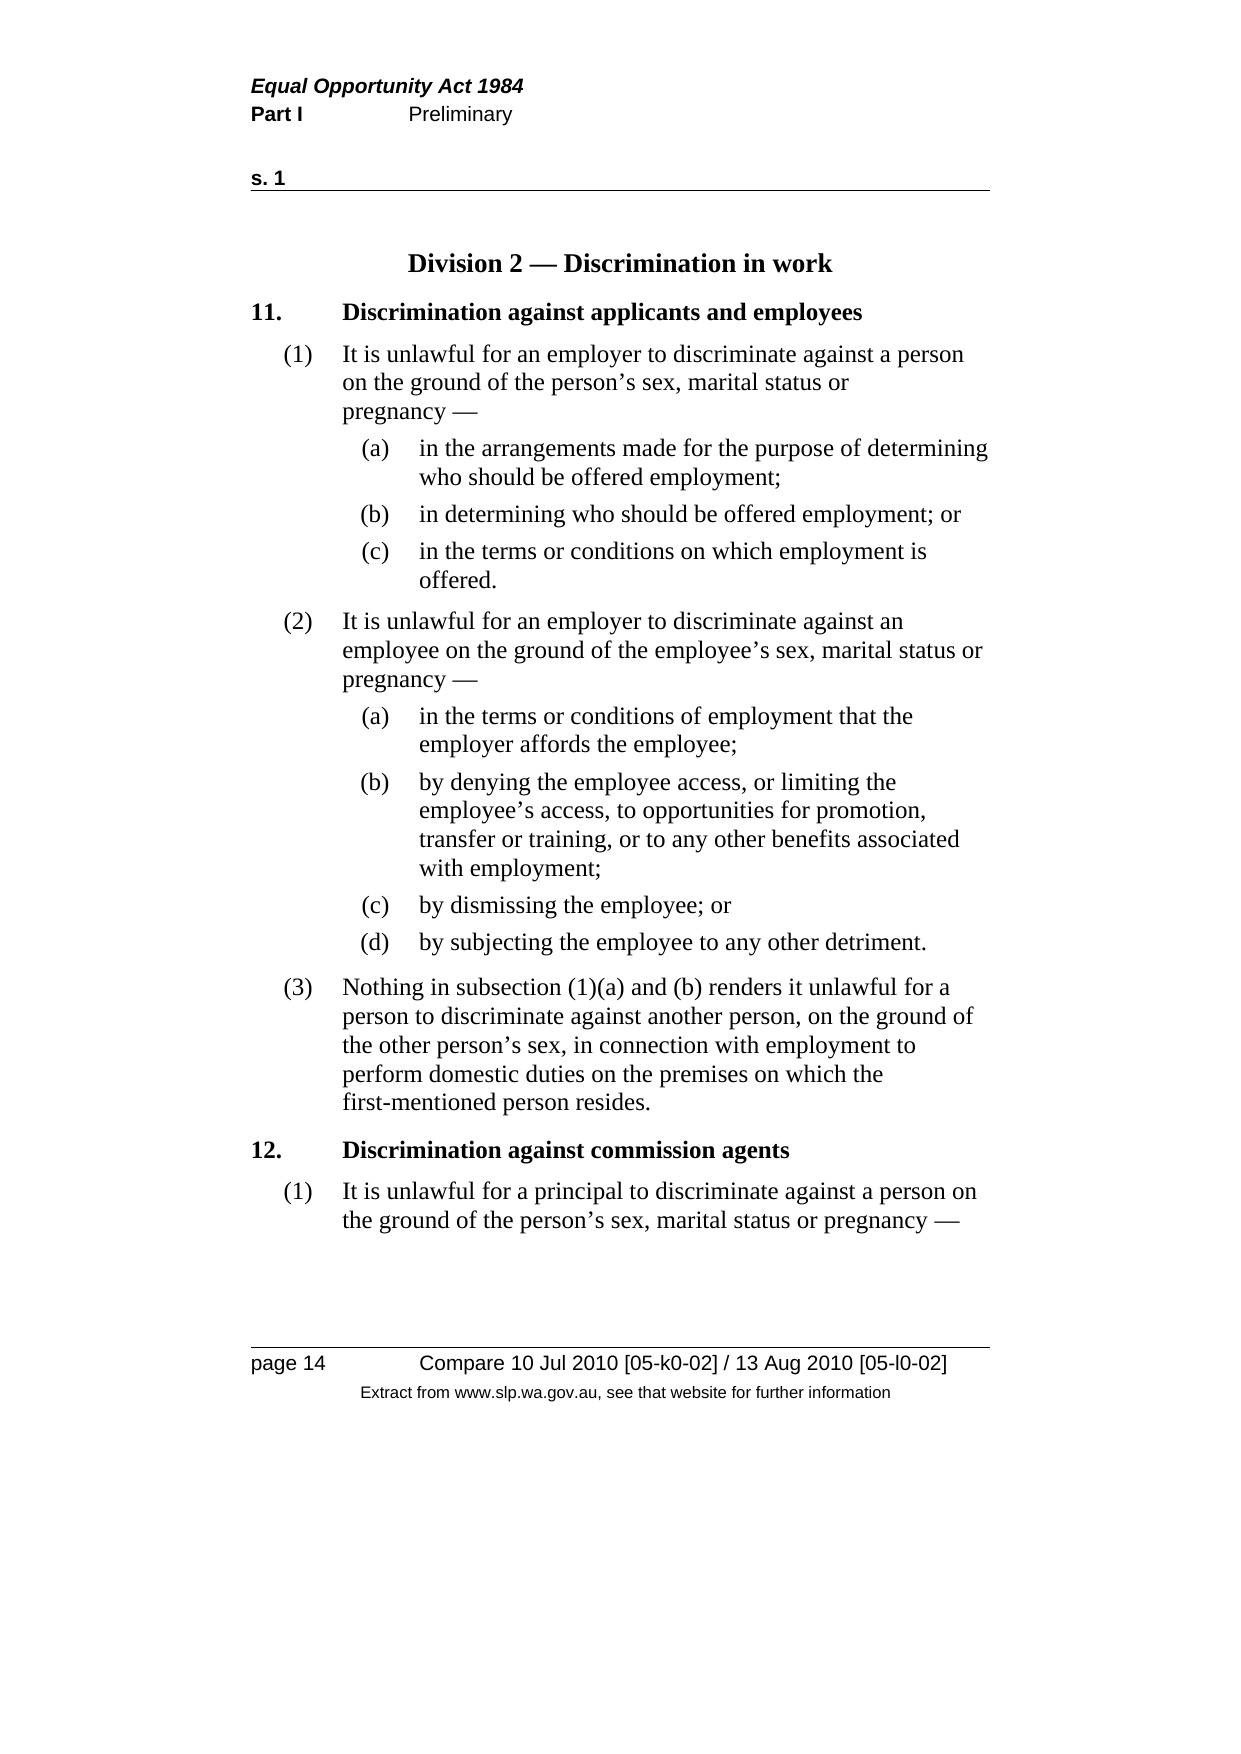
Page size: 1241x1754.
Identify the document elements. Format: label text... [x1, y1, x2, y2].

text (2) It is unlawful for an employer to discriminate against an employee on the ground of the employee’s sex, marital status or pregnancy — [251, 606, 990, 692]
text (a) in the arrangements made for the purpose of determining who should be offered employment; [251, 433, 990, 491]
subtitle 11. Discrimination against applicants and employees [251, 297, 990, 326]
text (a) in the terms or conditions of employment that the employer affords the employee; [251, 701, 990, 758]
text (3) Nothing in subsection (1)(a) and (b) renders it unlawful for a person to discriminate against another person, on the ground of the other person’s sex, in connection with employment to perform domestic duties on the premises on which the first-mentioned person resides. [251, 972, 990, 1116]
text (c) by dismissing the employee; or [251, 890, 990, 919]
text (1) It is unlawful for an employer to discriminate against a person on the ground of the person’s sex, marital status or pregnancy — [251, 339, 990, 425]
text (c) in the terms or conditions on which employment is offered. [251, 536, 990, 594]
subtitle 12. Discrimination against commission agents [251, 1135, 990, 1164]
text (1) It is unlawful for a principal to discriminate against a person on the ground of the person’s sex, marital status or pregnancy — [251, 1176, 990, 1234]
subtitle Division 2 — Discrimination in work [251, 247, 990, 279]
text (d) by subjecting the employee to any other detriment. [251, 927, 990, 956]
text (b) by denying the employee access, or limiting the employee’s access, to opportunities for promotion, transfer or training, or to any other benefits associated with employment; [251, 767, 990, 882]
text (b) in determining who should be offered employment; or [251, 499, 990, 528]
